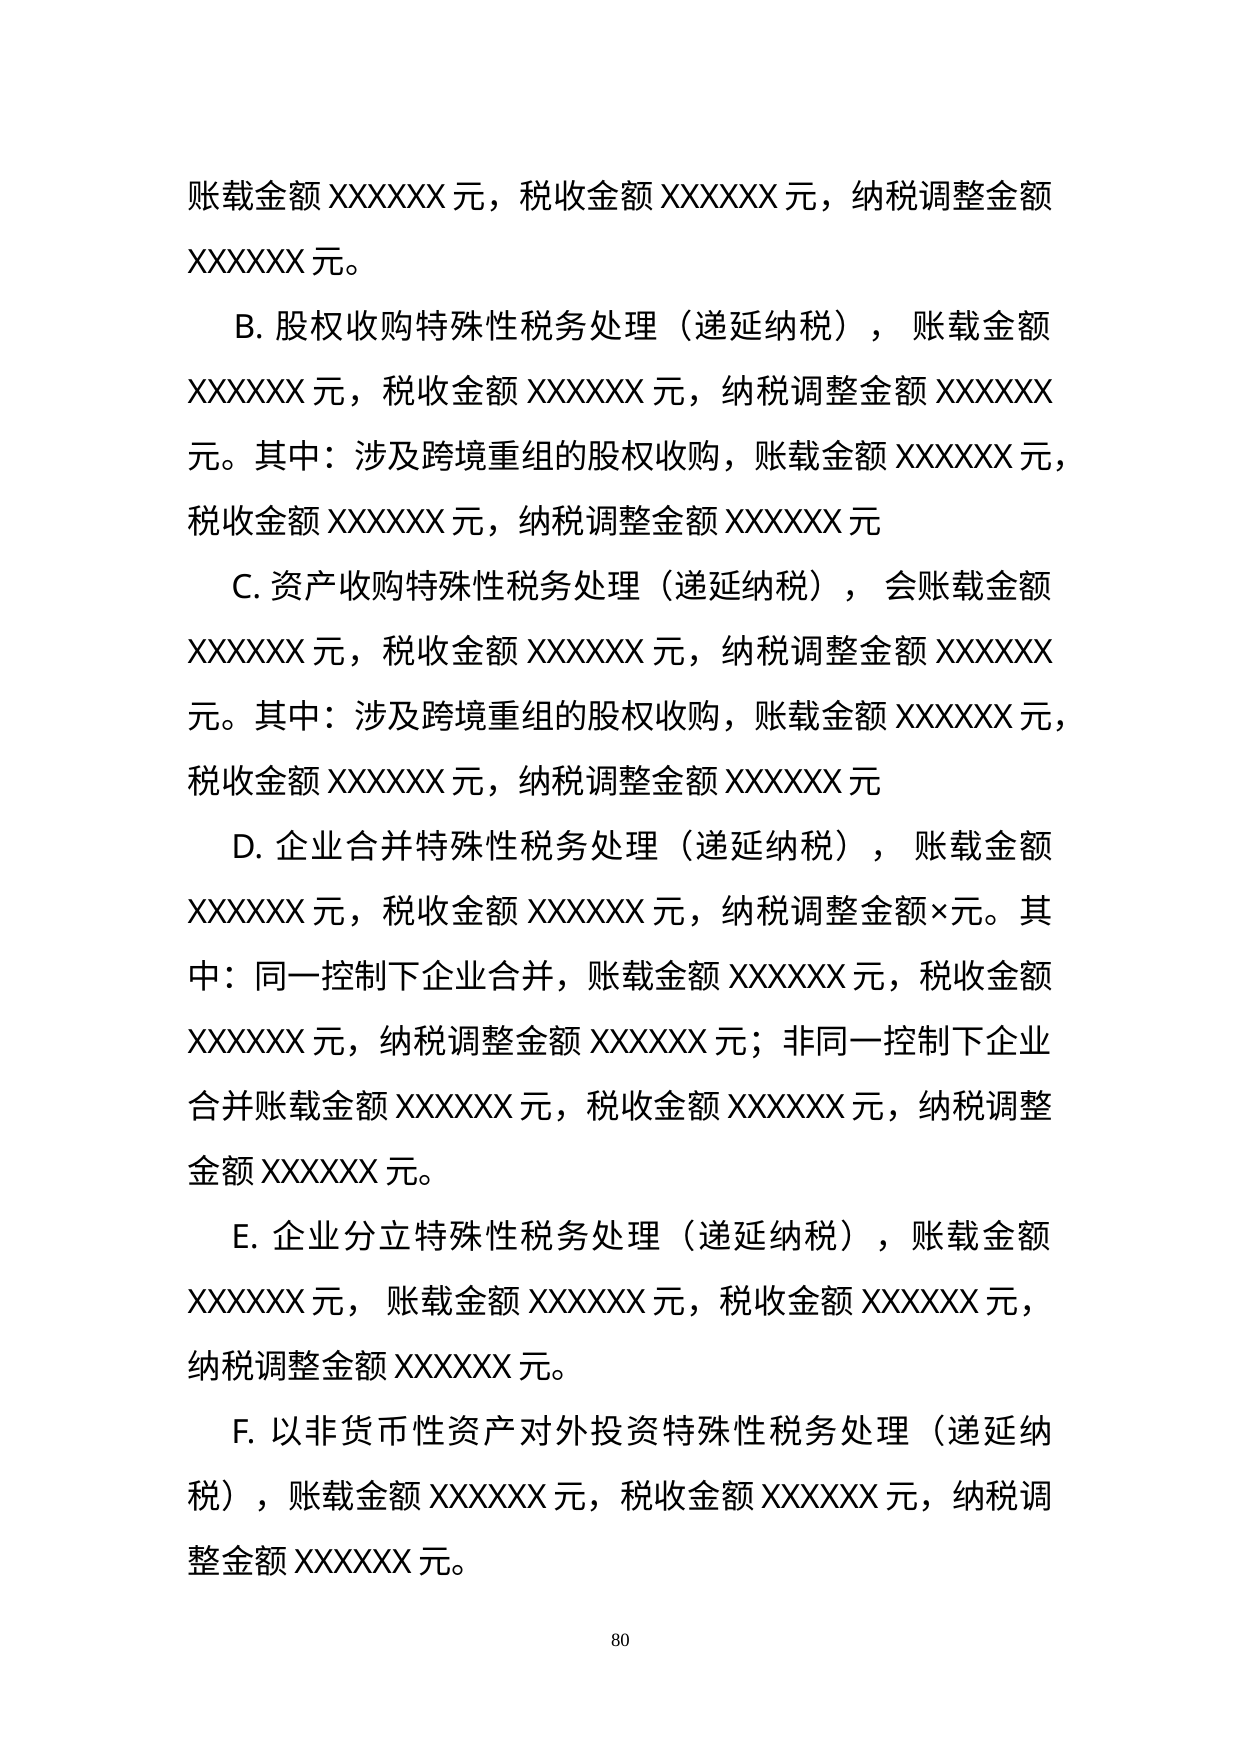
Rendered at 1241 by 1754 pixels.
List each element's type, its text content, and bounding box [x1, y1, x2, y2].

text C. 资产收购特殊性税务处理（递延纳税）， 会账载金额XXXXXX元，税收金额XXXXXX元，纳税调整金额XXXXXX元。其中：涉及跨境重组的股权收购，账载金额XXXXXX元，税收金额XXXXXX元，纳税调整金额XXXXXX元 [187, 552, 1053, 812]
text D. 企业合并特殊性税务处理（递延纳税）， 账载金额XXXXXX元，税收金额XXXXXX元，纳税调整金额×元。其中：同一控制下企业合并，账载金额XXXXXX元，税收金额XXXXXX元，纳税调整金额XXXXXX元；非同一控制下企业合并账载金额XXXXXX元，税收金额XXXXXX元，纳税调整金额XXXXXX元。 [187, 812, 1053, 1202]
text F. 以非货币性资产对外投资特殊性税务处理（递延纳税），账载金额XXXXXX元，税收金额XXXXXX元，纳税调整金额XXXXXX元。 [187, 1397, 1053, 1592]
text B. 股权收购特殊性税务处理（递延纳税）， 账载金额XXXXXX元，税收金额XXXXXX元，纳税调整金额XXXXXX元。其中：涉及跨境重组的股权收购，账载金额XXXXXX元，税收金额XXXXXX元，纳税调整金额XXXXXX元 [187, 292, 1053, 552]
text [187, 162, 1053, 292]
text E. 企业分立特殊性税务处理（递延纳税），账载金额XXXXXX元， 账载金额XXXXXX元，税收金额XXXXXX元，纳税调整金额XXXXXX元。 [187, 1202, 1053, 1397]
